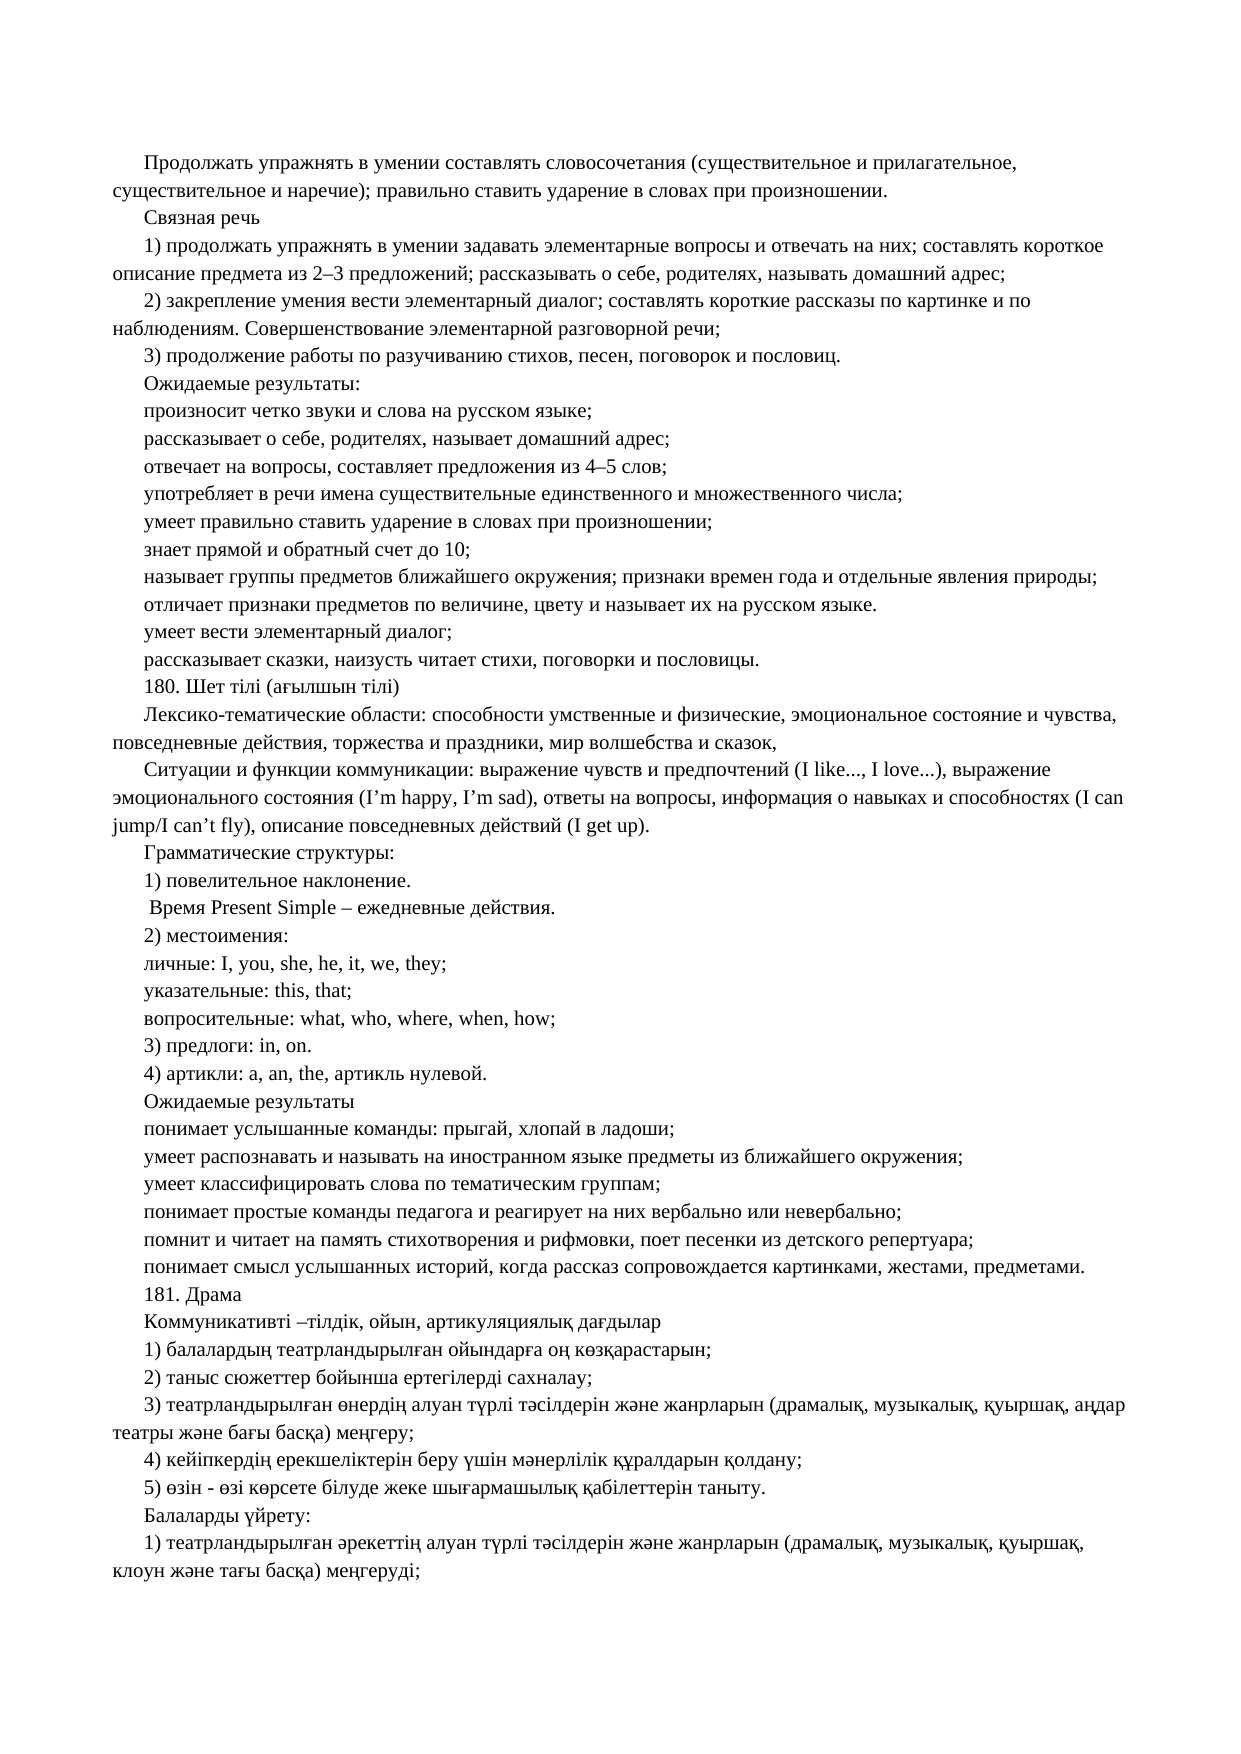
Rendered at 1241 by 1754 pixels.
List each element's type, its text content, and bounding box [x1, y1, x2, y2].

text Продолжать упражнять в умении составлять словосочетания (существительное и прилагательное, существительное и наречие); правильно ставить ударение в словах при произношении. [112, 150, 1128, 202]
text умеет классифицировать слова по тематическим группам; [112, 1171, 1128, 1195]
text 2) таныс сюжеттер бойынша ертегілерді сахналау; [112, 1364, 1128, 1389]
text употребляет в речи имена существительные единственного и множественного числа; [112, 481, 1128, 505]
text Балаларды үйрету: [112, 1503, 1128, 1527]
text произносит четко звуки и слова на русском языке; [112, 398, 1128, 422]
text 5) өзін - өзі көрсете білуде жеке шығармашылық қабілеттерін таныту. [112, 1475, 1128, 1499]
text личные: I, you, she, he, it, we, they; [112, 951, 1128, 974]
text указательные: this, that; [112, 978, 1128, 1002]
text рассказывает о себе, родителях, называет домашний адрес; [112, 426, 1128, 450]
text 2) местоимения: [112, 923, 1128, 947]
text называет группы предметов ближайшего окружения; признаки времен года и отдельные явления природы; [112, 564, 1128, 588]
text отвечает на вопросы, составляет предложения из 4–5 слов; [112, 454, 1128, 478]
text 3) продолжение работы по разучиванию стихов, песен, поговорок и пословиц. [112, 343, 1128, 367]
text 1) балалардың театрландырылған ойындарға оң көзқарастарын; [112, 1337, 1128, 1361]
text Ожидаемые результаты: [112, 371, 1128, 395]
text 181. Драма [112, 1282, 1128, 1306]
text 2) закрепление умения вести элементарный диалог; составлять короткие рассказы по картинке и по наблюдениям. Совершенствование элементарной разговорной речи; [112, 288, 1128, 340]
text знает прямой и обратный счет до 10; [112, 536, 1128, 561]
text понимает смысл услышанных историй, когда рассказ сопровождается картинками, жестами, предметами. [112, 1254, 1128, 1278]
text Ситуации и функции коммуникации: выражение чувств и предпочтений (I like..., I love...), выражение эмоционального состояния (I’m happy, I’m sad), ответы на вопросы, информация о навыках и способностях (I can jump/I can’t fly), описание повседневных действий (I get up). [112, 757, 1128, 837]
text Время Present Simple – ежедневные действия. [112, 895, 1128, 919]
text Лексико-тематические области: способности умственные и физические, эмоциональное состояние и чувства, повседневные действия, торжества и праздники, мир волшебства и сказок, [112, 702, 1128, 754]
text Связная речь [112, 205, 1128, 229]
text 1) продолжать упражнять в умении задавать элементарные вопросы и отвечать на них; составлять короткое описание предмета из 2–3 предложений; рассказывать о себе, родителях, называть домашний адрес; [112, 233, 1128, 284]
text 180. Шет тілі (ағылшын тілі) [112, 674, 1128, 698]
text Грамматические структуры: [112, 840, 1128, 864]
text Ожидаемые результаты [112, 1088, 1128, 1113]
text 1) повелительное наклонение. [112, 868, 1128, 892]
text 4) кейіпкердің ерекшеліктерін беру үшін мәнерлілік құралдарын қолдану; [112, 1447, 1128, 1471]
text понимает простые команды педагога и реагирует на них вербально или невербально; [112, 1199, 1128, 1223]
text отличает признаки предметов по величине, цвету и называет их на русском языке. [112, 592, 1128, 616]
text помнит и читает на память стихотворения и рифмовки, поет песенки из детского репертуара; [112, 1227, 1128, 1251]
text умеет правильно ставить ударение в словах при произношении; [112, 509, 1128, 533]
text 4) артикли: a, an, the, артикль нулевой. [112, 1061, 1128, 1085]
text понимает услышанные команды: прыгай, хлопай в ладоши; [112, 1116, 1128, 1140]
text вопросительные: what, who, where, when, how; [112, 1006, 1128, 1030]
text 3) театрландырылған өнердің алуан түрлі тәсілдерін және жанрларын (драмалық, музыкалық, қуыршақ, аңдар театры және бағы басқа) меңгеру; [112, 1392, 1128, 1444]
text 3) предлоги: in, on. [112, 1033, 1128, 1057]
text рассказывает сказки, наизусть читает стихи, поговорки и пословицы. [112, 647, 1128, 671]
text 1) театрландырылған әрекеттің алуан түрлі тәсілдерін және жанрларын (драмалық, музыкалық, қуыршақ, клоун және тағы басқа) меңгеруді; [112, 1530, 1128, 1582]
text умеет вести элементарный диалог; [112, 619, 1128, 643]
text Коммуникативті –тілдік, ойын, артикуляциялық дағдылар [112, 1309, 1128, 1333]
text умеет распознавать и называть на иностранном языке предметы из ближайшего окружения; [112, 1144, 1128, 1168]
